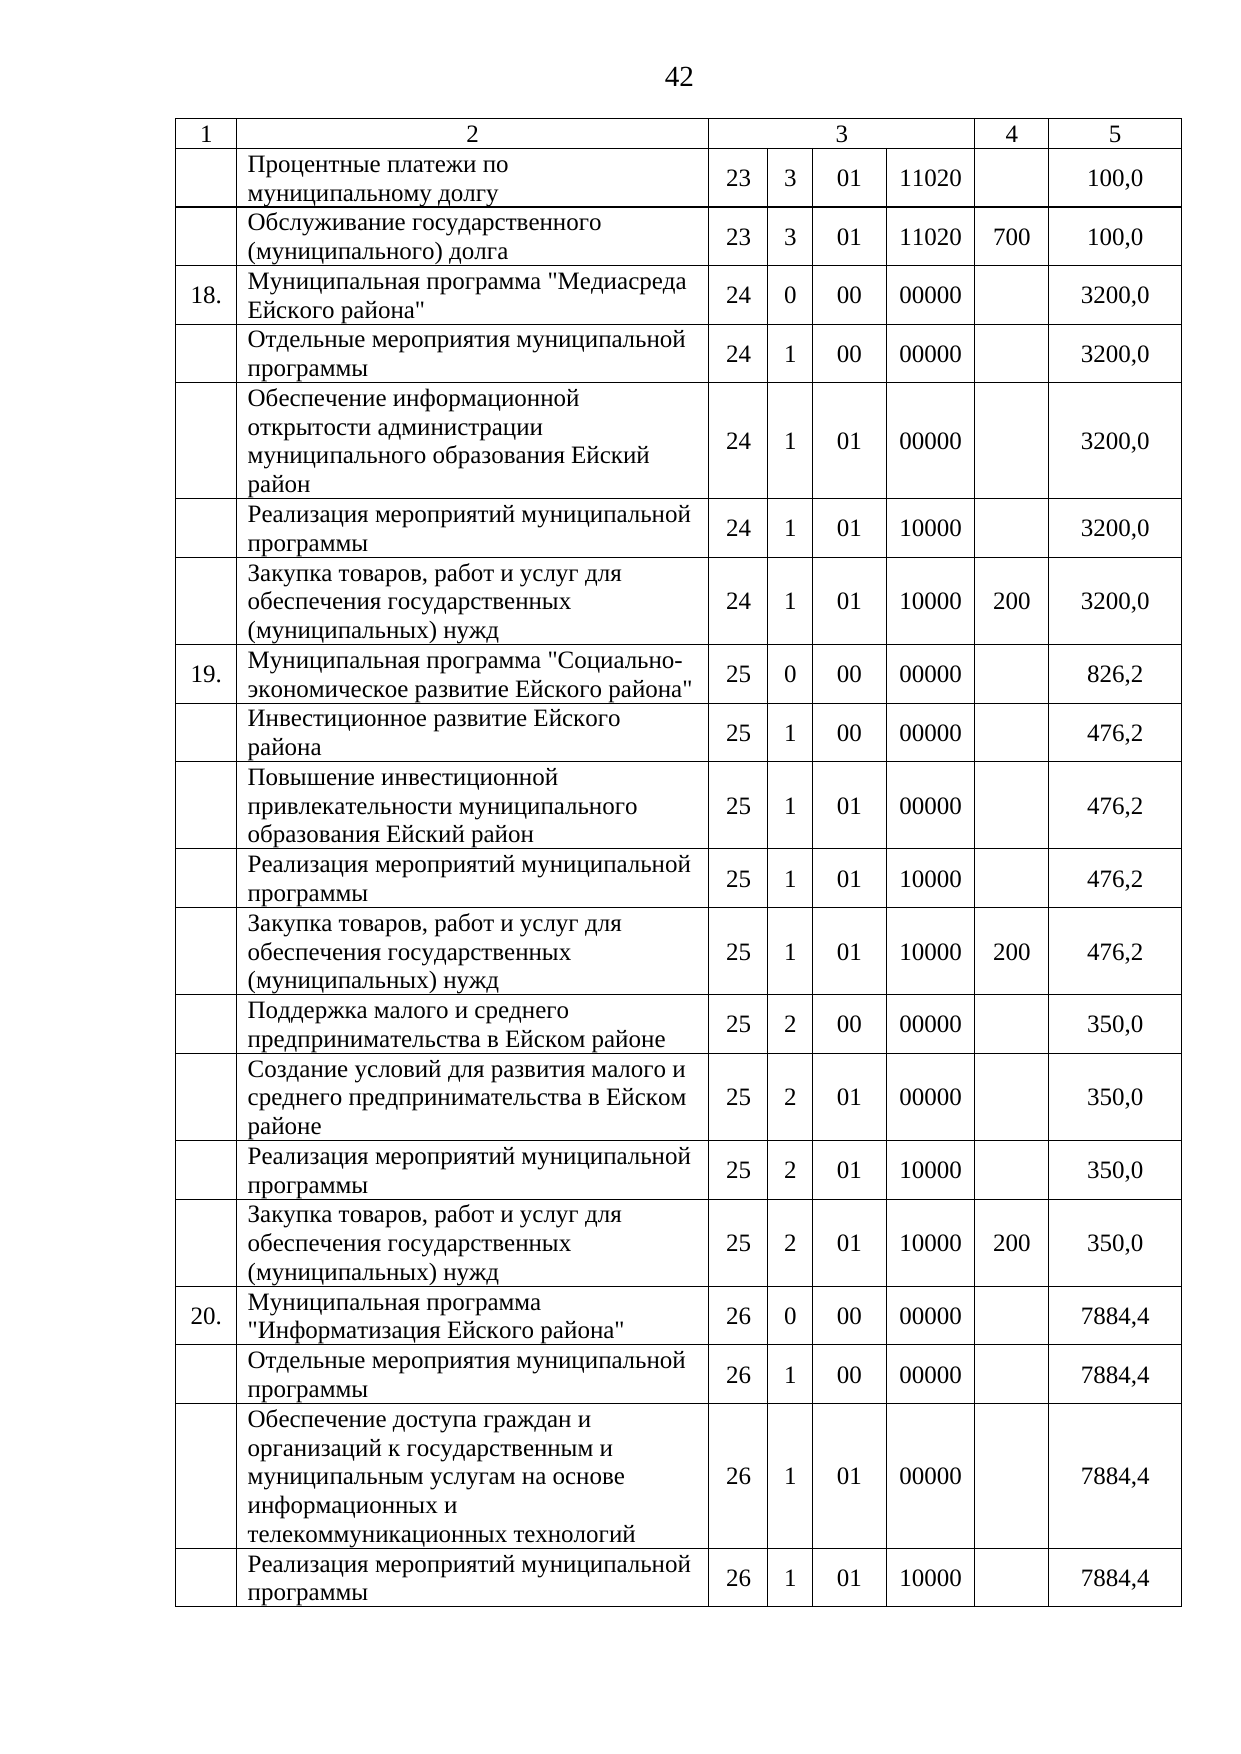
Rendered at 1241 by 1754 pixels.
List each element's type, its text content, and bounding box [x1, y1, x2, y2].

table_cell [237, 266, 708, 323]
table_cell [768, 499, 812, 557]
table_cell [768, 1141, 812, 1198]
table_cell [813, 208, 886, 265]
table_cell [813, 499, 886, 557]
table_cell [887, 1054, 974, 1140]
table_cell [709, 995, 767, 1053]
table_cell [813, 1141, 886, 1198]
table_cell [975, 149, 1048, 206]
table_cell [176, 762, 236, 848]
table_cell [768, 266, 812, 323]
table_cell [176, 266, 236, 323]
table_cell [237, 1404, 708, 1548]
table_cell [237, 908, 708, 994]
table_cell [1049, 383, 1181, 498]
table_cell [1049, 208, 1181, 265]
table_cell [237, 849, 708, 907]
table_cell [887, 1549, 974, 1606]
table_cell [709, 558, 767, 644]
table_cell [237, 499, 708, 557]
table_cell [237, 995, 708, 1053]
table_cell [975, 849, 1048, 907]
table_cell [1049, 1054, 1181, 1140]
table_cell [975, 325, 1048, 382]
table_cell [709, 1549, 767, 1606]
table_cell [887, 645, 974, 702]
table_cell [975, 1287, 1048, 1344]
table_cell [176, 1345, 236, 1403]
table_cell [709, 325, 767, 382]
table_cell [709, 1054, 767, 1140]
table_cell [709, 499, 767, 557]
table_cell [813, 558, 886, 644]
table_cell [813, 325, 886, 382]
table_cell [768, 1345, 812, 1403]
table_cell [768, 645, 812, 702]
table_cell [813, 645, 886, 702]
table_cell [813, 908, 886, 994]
table_header 2 [237, 119, 708, 148]
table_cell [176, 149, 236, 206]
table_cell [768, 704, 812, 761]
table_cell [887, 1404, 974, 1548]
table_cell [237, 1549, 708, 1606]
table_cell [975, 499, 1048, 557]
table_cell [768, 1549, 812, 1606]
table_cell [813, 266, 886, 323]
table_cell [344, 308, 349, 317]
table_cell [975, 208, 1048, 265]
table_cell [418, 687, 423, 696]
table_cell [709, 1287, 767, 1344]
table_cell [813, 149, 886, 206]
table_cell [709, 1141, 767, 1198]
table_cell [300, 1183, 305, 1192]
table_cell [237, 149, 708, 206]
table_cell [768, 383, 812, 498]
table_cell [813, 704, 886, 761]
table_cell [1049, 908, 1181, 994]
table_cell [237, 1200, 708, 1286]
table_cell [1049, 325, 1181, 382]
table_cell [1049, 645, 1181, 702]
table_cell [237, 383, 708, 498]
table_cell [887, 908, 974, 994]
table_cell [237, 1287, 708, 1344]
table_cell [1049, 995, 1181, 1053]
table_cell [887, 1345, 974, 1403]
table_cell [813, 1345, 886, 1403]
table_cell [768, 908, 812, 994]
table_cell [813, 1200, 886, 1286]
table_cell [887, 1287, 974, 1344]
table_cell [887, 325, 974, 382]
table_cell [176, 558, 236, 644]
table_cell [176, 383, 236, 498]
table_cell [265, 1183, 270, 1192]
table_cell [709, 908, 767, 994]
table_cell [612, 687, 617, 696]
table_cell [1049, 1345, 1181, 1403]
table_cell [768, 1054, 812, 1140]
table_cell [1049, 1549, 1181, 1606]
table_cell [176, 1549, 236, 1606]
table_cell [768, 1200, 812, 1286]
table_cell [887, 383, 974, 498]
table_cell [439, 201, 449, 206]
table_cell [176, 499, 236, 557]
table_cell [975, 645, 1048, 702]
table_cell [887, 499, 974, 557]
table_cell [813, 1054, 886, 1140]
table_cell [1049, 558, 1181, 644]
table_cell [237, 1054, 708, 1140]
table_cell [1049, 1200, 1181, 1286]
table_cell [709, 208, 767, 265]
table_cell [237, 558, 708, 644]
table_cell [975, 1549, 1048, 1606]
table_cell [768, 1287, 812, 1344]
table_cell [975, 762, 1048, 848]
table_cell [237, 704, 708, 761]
table_header 3 [709, 119, 974, 148]
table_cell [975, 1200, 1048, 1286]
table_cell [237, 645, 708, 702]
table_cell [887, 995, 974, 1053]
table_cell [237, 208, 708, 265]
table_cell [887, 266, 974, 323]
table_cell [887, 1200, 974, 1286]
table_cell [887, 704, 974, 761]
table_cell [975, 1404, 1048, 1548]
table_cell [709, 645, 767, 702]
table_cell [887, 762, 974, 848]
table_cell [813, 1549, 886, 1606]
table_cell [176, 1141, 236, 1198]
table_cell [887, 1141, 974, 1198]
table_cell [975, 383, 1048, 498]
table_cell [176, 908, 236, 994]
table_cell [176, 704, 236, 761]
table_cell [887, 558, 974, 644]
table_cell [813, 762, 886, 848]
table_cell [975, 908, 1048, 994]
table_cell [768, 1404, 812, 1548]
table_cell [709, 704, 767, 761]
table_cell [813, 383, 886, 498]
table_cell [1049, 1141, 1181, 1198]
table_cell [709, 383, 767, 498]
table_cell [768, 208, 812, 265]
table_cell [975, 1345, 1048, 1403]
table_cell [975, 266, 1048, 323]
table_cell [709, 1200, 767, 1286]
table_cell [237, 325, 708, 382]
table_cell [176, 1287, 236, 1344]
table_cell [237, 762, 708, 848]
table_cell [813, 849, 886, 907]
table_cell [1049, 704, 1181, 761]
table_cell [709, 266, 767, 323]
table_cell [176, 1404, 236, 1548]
table_header 4 [975, 119, 1048, 148]
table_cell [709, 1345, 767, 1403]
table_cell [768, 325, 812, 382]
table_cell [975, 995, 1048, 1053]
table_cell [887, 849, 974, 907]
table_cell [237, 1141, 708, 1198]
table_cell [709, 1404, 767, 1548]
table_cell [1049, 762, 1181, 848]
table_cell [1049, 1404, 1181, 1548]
table_header 5 [1049, 119, 1181, 148]
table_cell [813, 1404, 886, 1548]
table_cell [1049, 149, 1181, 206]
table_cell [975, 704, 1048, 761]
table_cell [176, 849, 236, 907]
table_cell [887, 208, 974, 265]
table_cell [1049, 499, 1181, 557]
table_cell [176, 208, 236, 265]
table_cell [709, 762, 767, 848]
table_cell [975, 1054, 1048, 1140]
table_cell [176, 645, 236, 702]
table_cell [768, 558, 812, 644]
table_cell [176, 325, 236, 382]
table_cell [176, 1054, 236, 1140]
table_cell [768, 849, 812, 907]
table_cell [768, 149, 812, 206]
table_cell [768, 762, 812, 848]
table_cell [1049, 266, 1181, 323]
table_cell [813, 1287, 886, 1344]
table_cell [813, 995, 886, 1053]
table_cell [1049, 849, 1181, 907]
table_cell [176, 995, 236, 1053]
table_header 1 [176, 119, 236, 148]
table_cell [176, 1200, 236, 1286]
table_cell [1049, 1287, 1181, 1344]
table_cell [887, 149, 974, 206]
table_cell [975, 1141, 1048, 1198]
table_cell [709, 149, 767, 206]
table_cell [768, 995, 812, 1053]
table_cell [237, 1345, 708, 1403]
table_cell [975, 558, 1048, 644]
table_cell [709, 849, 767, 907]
